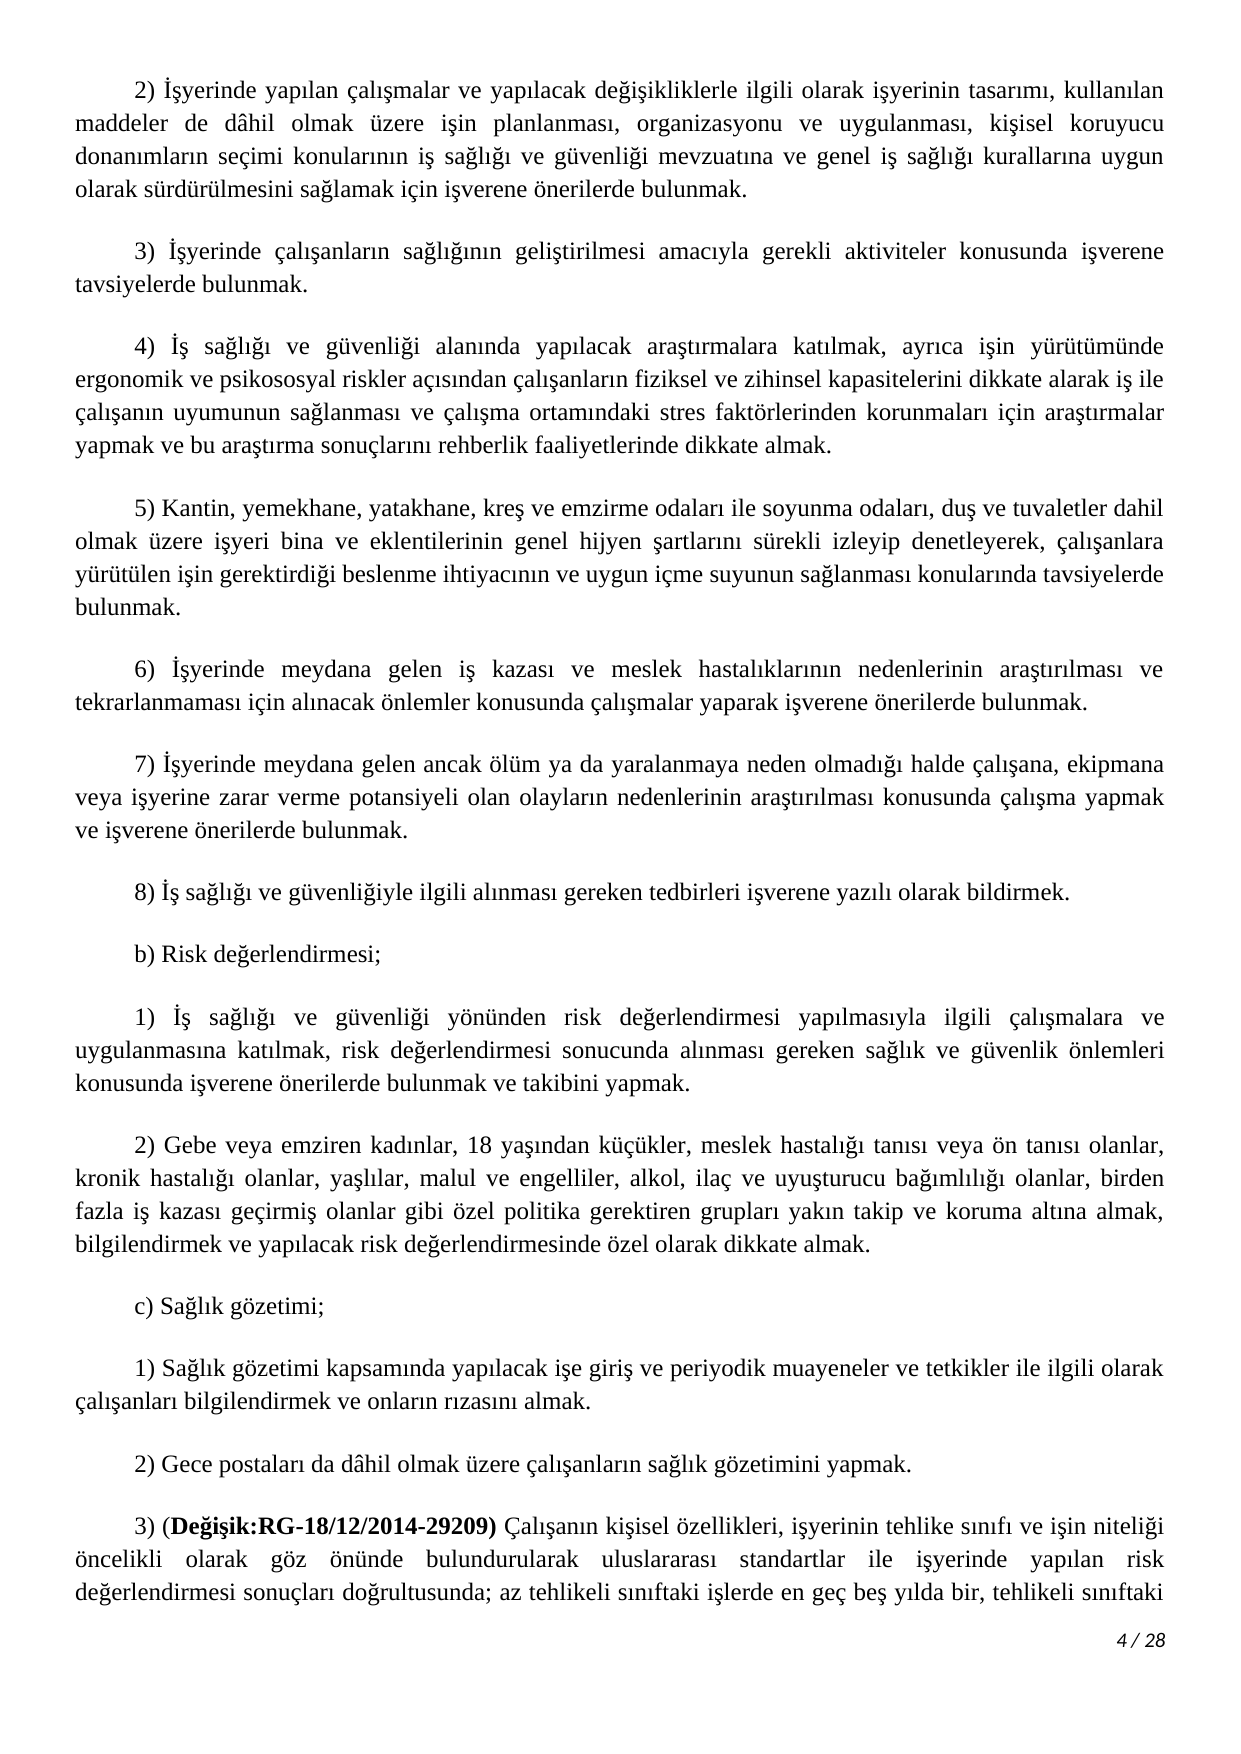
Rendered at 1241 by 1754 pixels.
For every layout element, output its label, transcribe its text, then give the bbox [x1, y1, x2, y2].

text c) Sağlık gözetimi; [75, 1291, 1165, 1320]
text 2) Gebe veya emziren kadınlar, 18 yaşından küçükler, meslek hastalığı tanısı veya ön tanısı olanlar, kronik hastalığı olanlar, yaşlılar, malul ve engelliler, alkol, ilaç ve uyuşturucu bağımlılığı olanlar, birden fazla iş kazası geçirmiş olanlar gibi özel politika gerektiren grupları yakın takip ve koruma altına almak, bilgilendirmek ve yapılacak risk değerlendirmesinde özel olarak dikkate almak. [75, 1130, 1165, 1258]
text 7) İşyerinde meydana gelen ancak ölüm ya da yaralanmaya neden olmadığı halde çalışana, ekipmana veya işyerine zarar verme potansiyeli olan olayların nedenlerinin araştırılması konusunda çalışma yapmak ve işverene önerilerde bulunmak. [75, 749, 1165, 844]
text 1) Sağlık gözetimi kapsamında yapılacak işe giriş ve periyodik muayeneler ve tetkikler ile ilgili olarak çalışanları bilgilendirmek ve onların rızasını almak. [75, 1353, 1165, 1415]
text 8) İş sağlığı ve güvenliğiyle ilgili alınması gereken tedbirleri işverene yazılı olarak bildirmek. [75, 877, 1165, 906]
text 3) İşyerinde çalışanların sağlığının geliştirilmesi amacıyla gerekli aktiviteler konusunda işverene tavsiyelerde bulunmak. [75, 236, 1165, 298]
text b) Risk değerlendirmesi; [75, 939, 1165, 968]
text 1) İş sağlığı ve güvenliği yönünden risk değerlendirmesi yapılmasıyla ilgili çalışmalara ve uygulanmasına katılmak, risk değerlendirmesi sonucunda alınması gereken sağlık ve güvenlik önlemleri konusunda işverene önerilerde bulunmak ve takibini yapmak. [75, 1002, 1165, 1097]
text 4) İş sağlığı ve güvenliği alanında yapılacak araştırmalara katılmak, ayrıca işin yürütümünde ergonomik ve psikososyal riskler açısından çalışanların fiziksel ve zihinsel kapasitelerini dikkate alarak iş ile çalışanın uyumunun sağlanması ve çalışma ortamındaki stres faktörlerinden korunmaları için araştırmalar yapmak ve bu araştırma sonuçlarını rehberlik faaliyetlerinde dikkate almak. [75, 331, 1165, 459]
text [75, 1511, 1165, 1606]
text 2) Gece postaları da dâhil olmak üzere çalışanların sağlık gözetimini yapmak. [75, 1449, 1165, 1477]
text 5) Kantin, yemekhane, yatakhane, kreş ve emzirme odaları ile soyunma odaları, duş ve tuvaletler dahil olmak üzere işyeri bina ve eklentilerinin genel hijyen şartlarını sürekli izleyip denetleyerek, çalışanlara yürütülen işin gerektirdiği beslenme ihtiyacının ve uygun içme suyunun sağlanması konularında tavsiyelerde bulunmak. [75, 493, 1165, 621]
text 6) İşyerinde meydana gelen iş kazası ve meslek hastalıklarının nedenlerinin araştırılması ve tekrarlanmaması için alınacak önlemler konusunda çalışmalar yaparak işverene önerilerde bulunmak. [75, 654, 1165, 716]
text 2) İşyerinde yapılan çalışmalar ve yapılacak değişikliklerle ilgili olarak işyerinin tasarımı, kullanılan maddeler de dâhil olmak üzere işin planlanması, organizasyonu ve uygulanması, kişisel koruyucu donanımların seçimi konularının iş sağlığı ve güvenliği mevzuatına ve genel iş sağlığı kurallarına uygun olarak sürdürülmesini sağlamak için işverene önerilerde bulunmak. [75, 75, 1165, 203]
